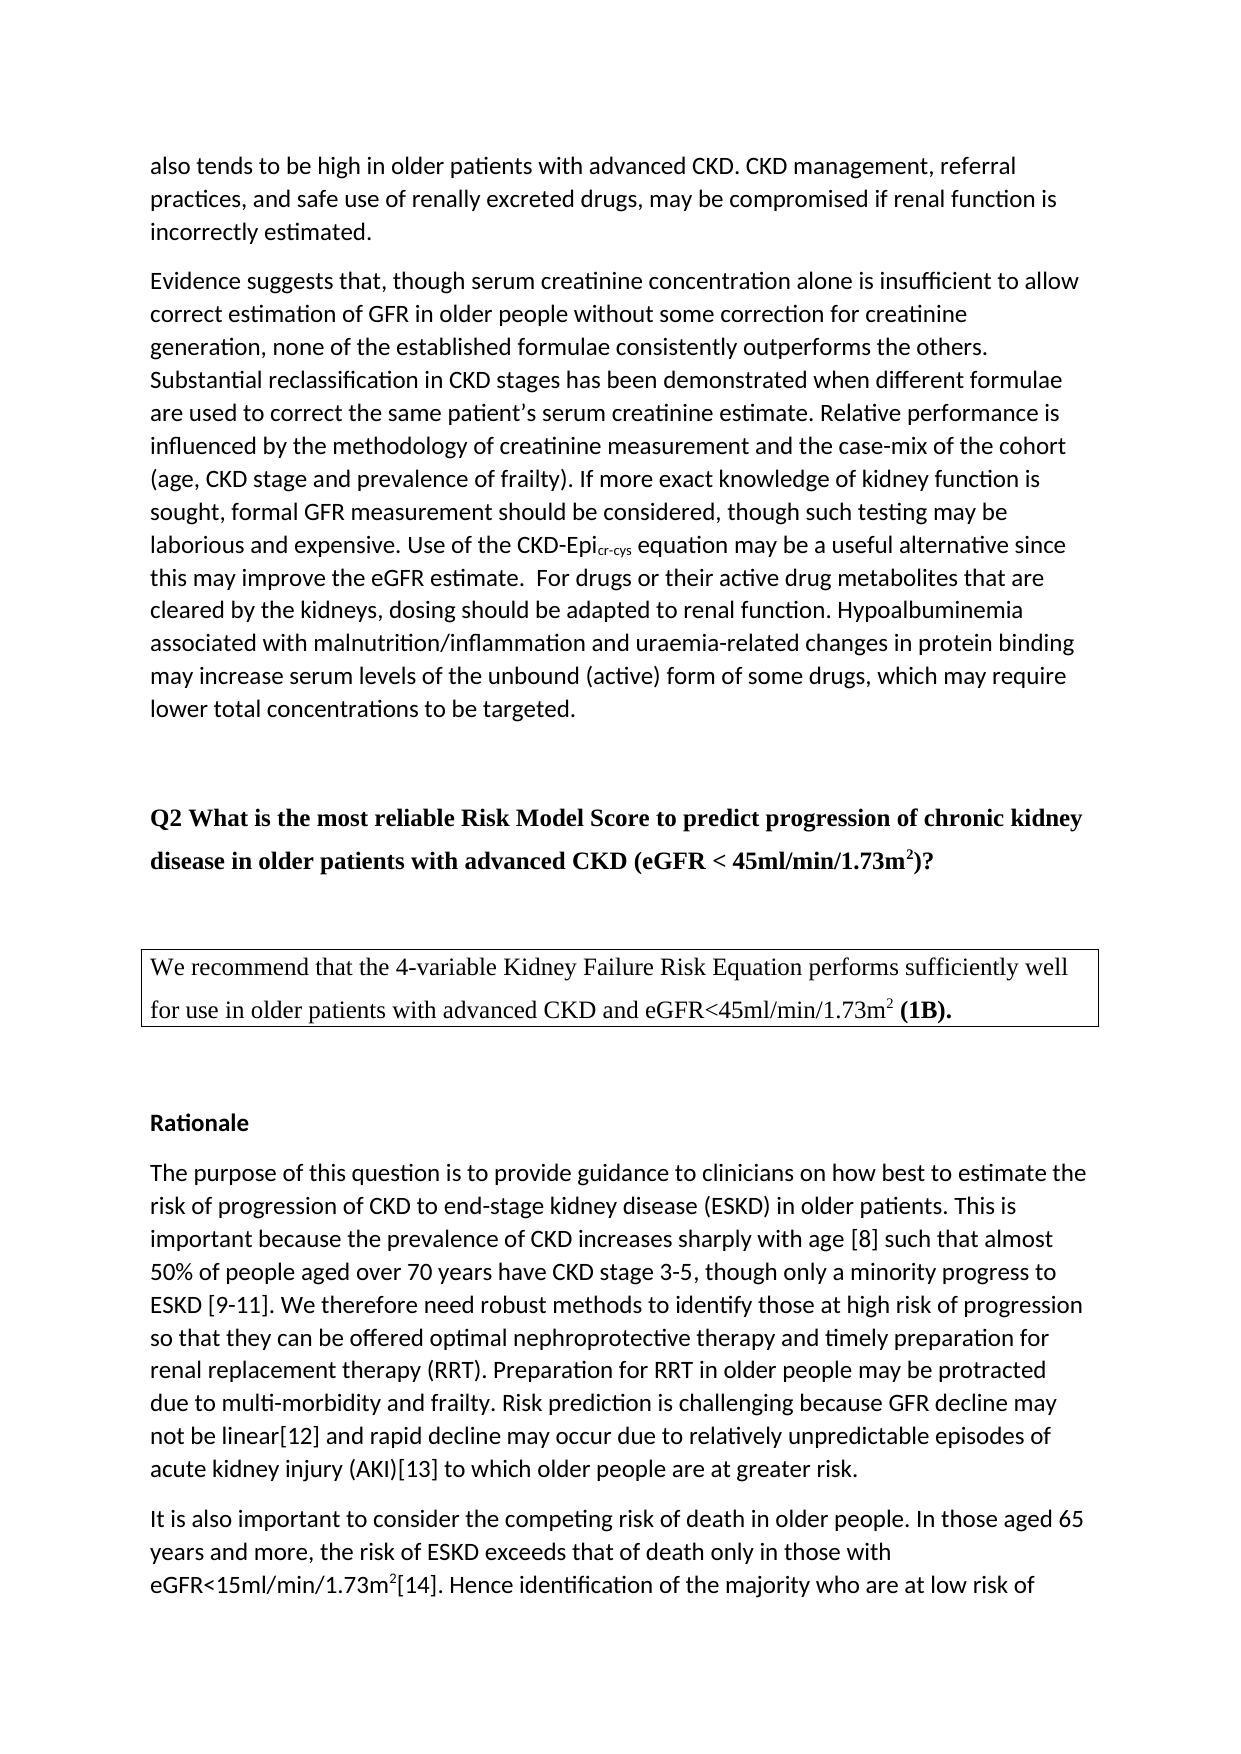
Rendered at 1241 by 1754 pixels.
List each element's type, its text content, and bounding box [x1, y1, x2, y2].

text The purpose of this question is to provide guidance to clinicians on how best to estimate the risk of progression of CKD to end-stage kidney disease (ESKD) in older patients. This is important because the prevalence of CKD increases sharply with age [8] such that almost 50% of people aged over 70 years have CKD stage 3-5, though only a minority progress to ESKD [9-11]. We therefore need robust methods to identify those at high risk of progression so that they can be offered optimal nephroprotective therapy and timely preparation for renal replacement therapy (RRT). Preparation for RRT in older people may be protracted due to multi-morbidity and frailty. Risk prediction is challenging because GFR decline may not be linear[12] and rapid decline may occur due to relatively unpredictable episodes of acute kidney injury (AKI)[13] to which older people are at greater risk. [150, 1157, 1090, 1484]
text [150, 1503, 1090, 1599]
text We recommend that the 4-variable Kidney Failure Risk Equation performs sufficiently well for use in older patients with advanced CKD and eGFR<45ml/min/1.73m2 (1B). [142, 950, 1098, 1026]
text Rationale [150, 1107, 1090, 1138]
text Q2 What is the most reliable Risk Model Score to predict progression of chronic kidney disease in older patients with advanced CKD (eGFR < 45ml/min/1.73m2)? [150, 803, 1090, 874]
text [150, 150, 1090, 246]
text Evidence suggests that, though serum creatinine concentration alone is insufficient to allow correct estimation of GFR in older people without some correction for creatinine generation, none of the established formulae consistently outperforms the others. Substantial reclassification in CKD stages has been demonstrated when different formulae are used to correct the same patient’s serum creatinine estimate. Relative performance is influenced by the methodology of creatinine measurement and the case-mix of the cohort (age, CKD stage and prevalence of frailty). If more exact knowledge of kidney function is sought, formal GFR measurement should be considered, though such testing may be laborious and expensive. Use of the CKD-Epicr-cys equation may be a useful alternative since this may improve the eGFR estimate. For drugs or their active drug metabolites that are cleared by the kidneys, dosing should be adapted to renal function. Hypoalbuminemia associated with malnutrition/inflammation and uraemia-related changes in protein binding may increase serum levels of the unbound (active) form of some drugs, which may require lower total concentrations to be targeted. [150, 265, 1090, 724]
